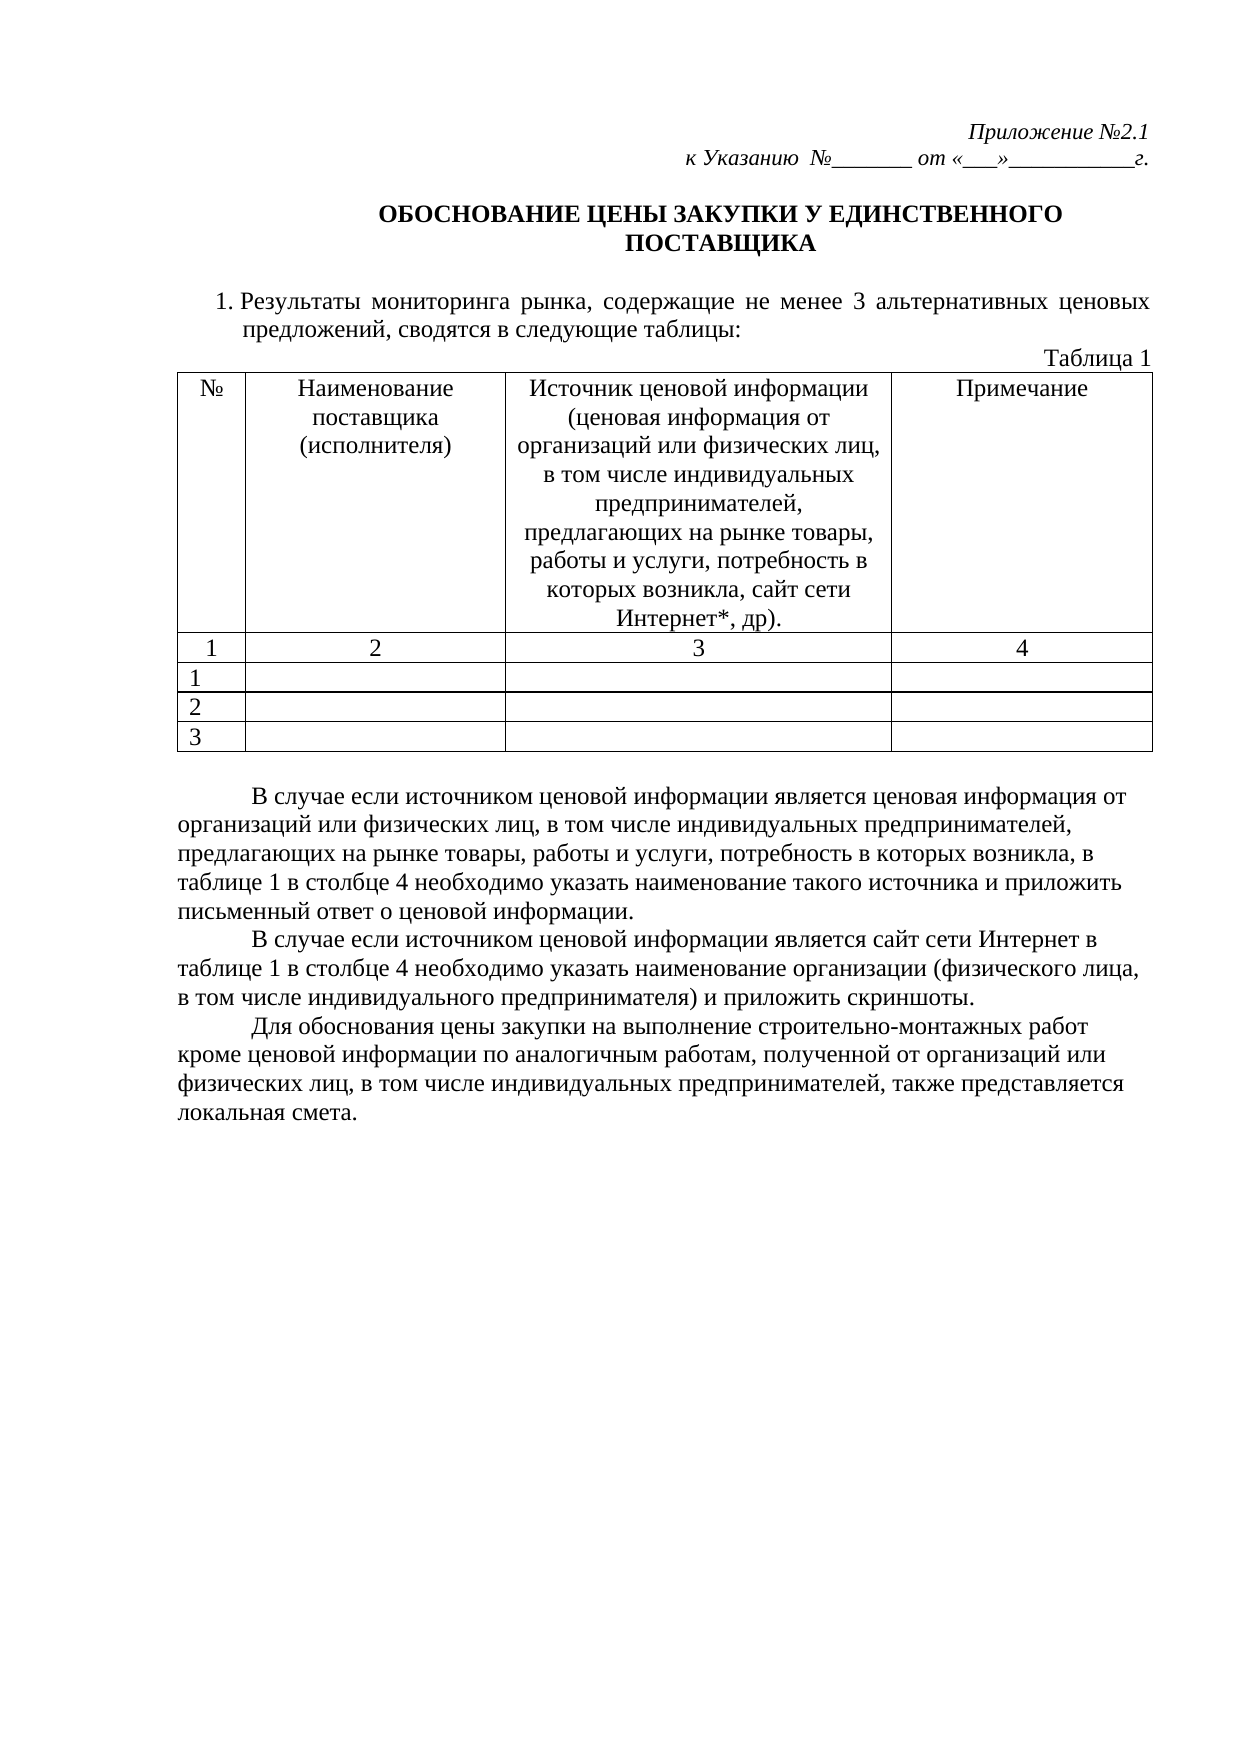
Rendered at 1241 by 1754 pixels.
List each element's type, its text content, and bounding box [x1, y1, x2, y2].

table_cell [506, 663, 891, 691]
table_header Наименование поставщика (исполнителя) [246, 373, 505, 632]
table_header Примечание [892, 373, 1152, 632]
table_cell [246, 693, 505, 721]
table_cell [506, 722, 891, 751]
table_cell [892, 693, 1152, 721]
table_cell [892, 722, 1152, 751]
table_cell 1 [178, 633, 245, 662]
table_cell [246, 663, 505, 691]
table_cell 1 [178, 663, 245, 691]
text В случае если источником ценовой информации является сайт сети Интернет в таблице 1 в столбце 4 необходимо указать наименование организации (физического лица, в том числе индивидуального предпринимателя) и приложить скриншоты. [177, 924, 1152, 1011]
table_cell 3 [506, 633, 891, 662]
text Приложение №2.1 [177, 118, 1152, 144]
text к Указанию №_______ от «___»___________г. [177, 144, 1152, 171]
table_header Источник ценовой информации (ценовая информация от организаций или физических лиц, в том числе индивидуальных предпринимателей, предлагающих на рынке товары, работы и услуги, потребность в которых возникла, сайт сети Интернет*, др). [506, 373, 891, 632]
list Результаты мониторинга рынка, содержащие не менее 3 альтернативных ценовых предложений, сводятся в следующие таблицы: [215, 286, 1152, 343]
text Таблица 1 [177, 343, 1152, 372]
table_cell [506, 693, 891, 721]
table_header № [178, 373, 245, 632]
text В случае если источником ценовой информации является ценовая информация от организаций или физических лиц, в том числе индивидуальных предпринимателей, предлагающих на рынке товары, работы и услуги, потребность в которых возникла, в таблице 1 в столбце 4 необходимо указать наименование такого источника и приложить письменный ответ о ценовой информации. [177, 781, 1152, 924]
text Для обоснования цены закупки на выполнение строительно-монтажных работ кроме ценовой информации по аналогичным работам, полученной от организаций или физических лиц, в том числе индивидуальных предпринимателей, также представляется локальная смета. [177, 1011, 1152, 1126]
table_cell 3 [178, 722, 245, 751]
table_cell 2 [178, 693, 245, 721]
text ОБОСНОВАНИЕ ЦЕНЫ ЗАКУПКИ У ЕДИНСТВЕННОГО ПОСТАВЩИКА [290, 199, 1152, 257]
table_cell [246, 722, 505, 751]
table_cell [892, 663, 1152, 691]
table_cell 2 [246, 633, 505, 662]
table_cell 4 [892, 633, 1152, 662]
